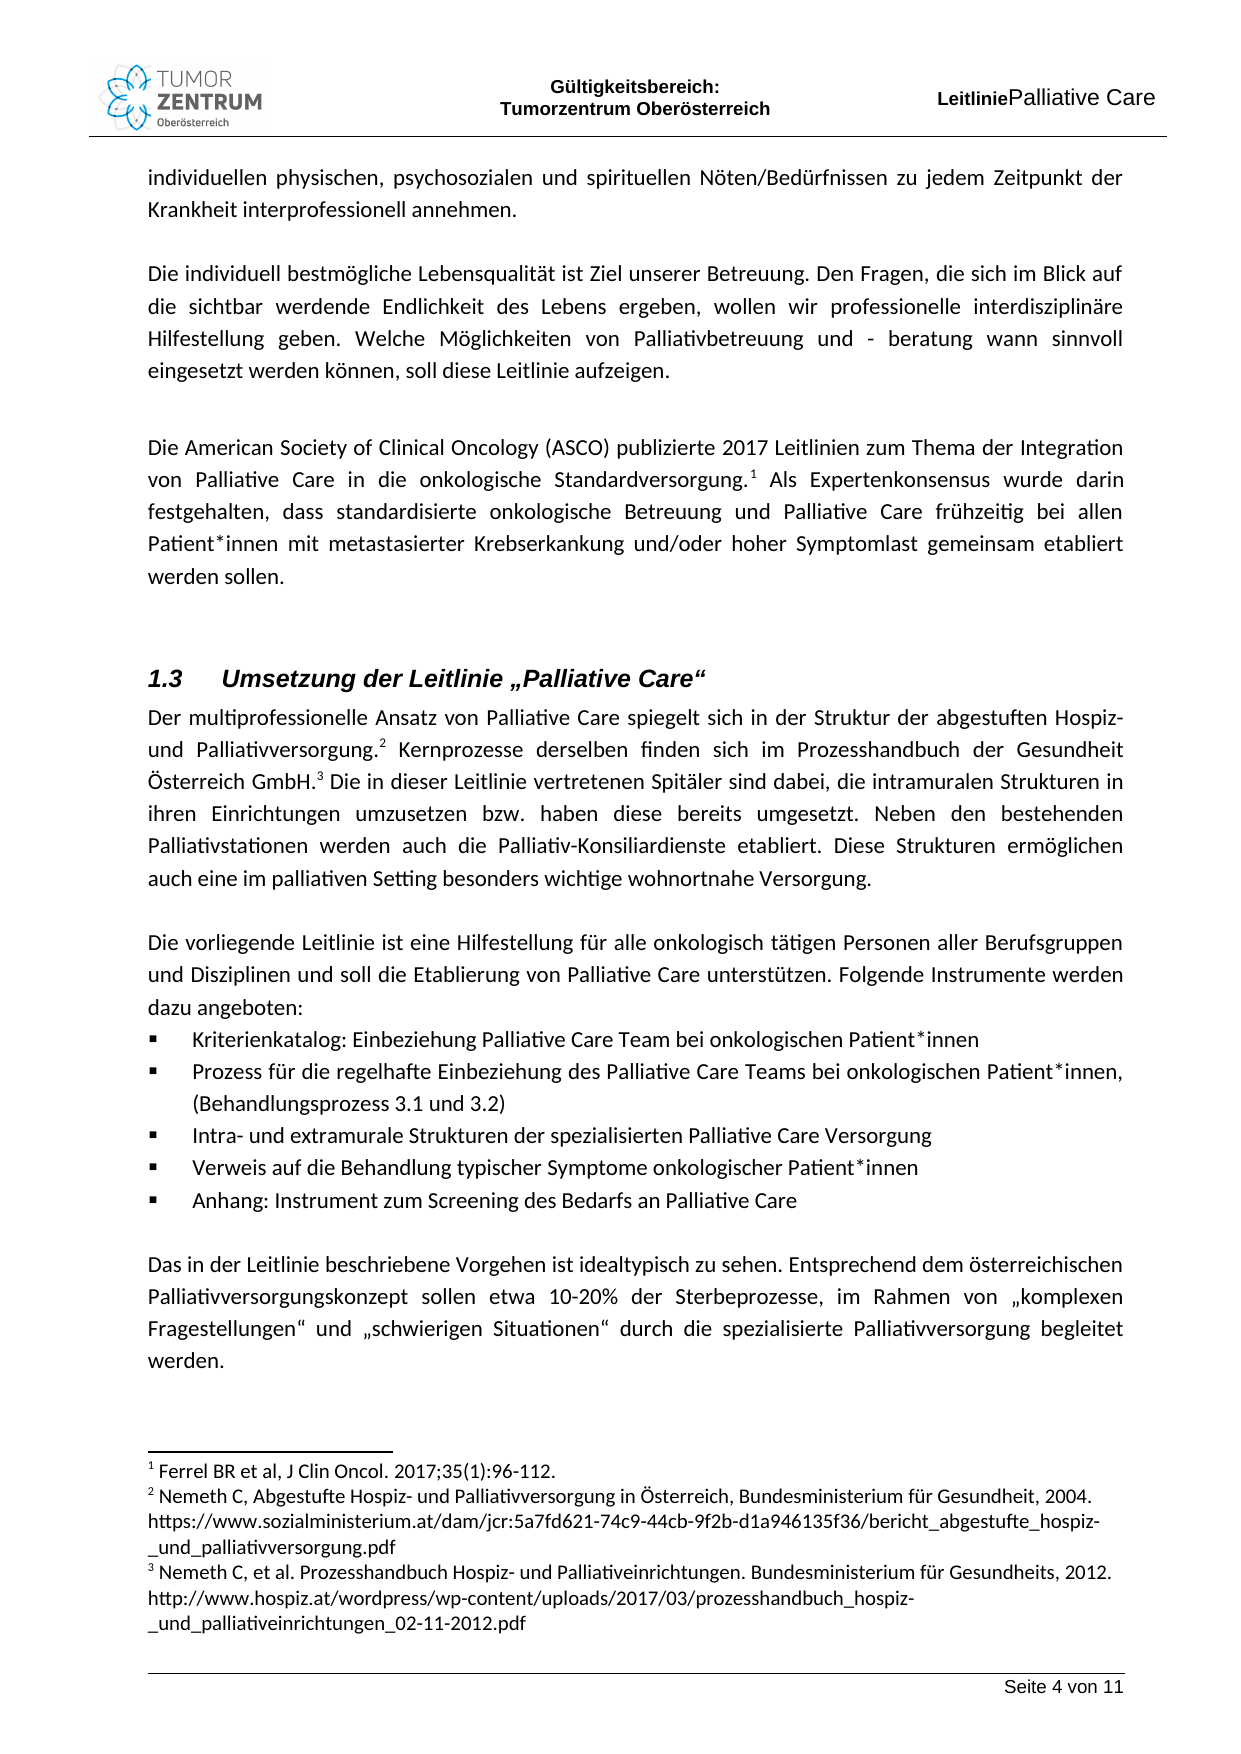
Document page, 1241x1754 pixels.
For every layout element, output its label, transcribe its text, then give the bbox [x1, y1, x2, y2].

list Verweis auf die Behandlung typischer Symptome onkologischer Patient*innen [148, 1153, 1125, 1182]
text Die vorliegende Leitlinie ist eine Hilfestellung für alle onkologisch tätigen Personen aller Berufsgruppen und Disziplinen und soll die Etablierung von Palliative Care unterstützen. Folgende Instrumente werden dazu angeboten: [148, 928, 1125, 1021]
list Kriterienkatalog: Einbeziehung Palliative Care Team bei onkologischen Patient*innen [148, 1025, 1125, 1053]
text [148, 163, 1125, 223]
list Intra- und extramurale Strukturen der spezialisierten Palliative Care Versorgung [148, 1121, 1125, 1149]
text Das in der Leitlinie beschriebene Vorgehen ist idealtypisch zu sehen. Entsprechend dem österreichischen Palliativversorgungskonzept sollen etwa 10-20% der Sterbeprozesse, im Rahmen von „komplexen Fragestellungen“ und „schwierigen Situationen“ durch die spezialisierte Palliativversorgung begleitet werden. [148, 1250, 1125, 1375]
text Der multiprofessionelle Ansatz von Palliative Care spiegelt sich in der Struktur der abgestuften Hospiz- und Palliativversorgung. Kernprozesse derselben finden sich im Prozesshandbuch der Gesundheit Österreich GmbH. Die in dieser Leitlinie vertretenen Spitäler sind dabei, die intramuralen Strukturen in ihren Einrichtungen umzusetzen bzw. haben diese bereits umgesetzt. Neben den bestehenden Palliativstationen werden auch die Palliativ-Konsiliardienste etabliert. Diese Strukturen ermöglichen auch eine im palliativen Setting besonders wichtige wohnortnahe Versorgung. [148, 703, 1125, 892]
text Die American Society of Clinical Oncology (ASCO) publizierte 2017 Leitlinien zum Thema der Integration von Palliative Care in die onkologische Standardversorgung. Als Expertenkonsensus wurde darin festgehalten, dass standardisierte onkologische Betreuung und Palliative Care frühzeitig bei allen Patient*innen mit metastasierter Krebserkankung und/oder hoher Symptomlast gemeinsam etabliert werden sollen. [148, 433, 1125, 590]
text Die individuell bestmögliche Lebensqualität ist Ziel unserer Betreuung. Den Fragen, die sich im Blick auf die sichtbar werdende Endlichkeit des Lebens ergeben, wollen wir professionelle interdisziplinäre Hilfestellung geben. Welche Möglichkeiten von Palliativbetreuung und - beratung wann sinnvoll eingesetzt werden können, soll diese Leitlinie aufzeigen. [148, 259, 1125, 384]
list Anhang: Instrument zum Screening des Bedarfs an Palliative Care [148, 1186, 1125, 1214]
subtitle 1.3 Umsetzung der Leitlinie „Palliative Care“ [148, 664, 1125, 692]
list Prozess für die regelhafte Einbeziehung des Palliative Care Teams bei onkologischen Patient*innen, (Behandlungsprozess 3.1 und 3.2) [148, 1057, 1125, 1117]
picture [92, 59, 271, 136]
